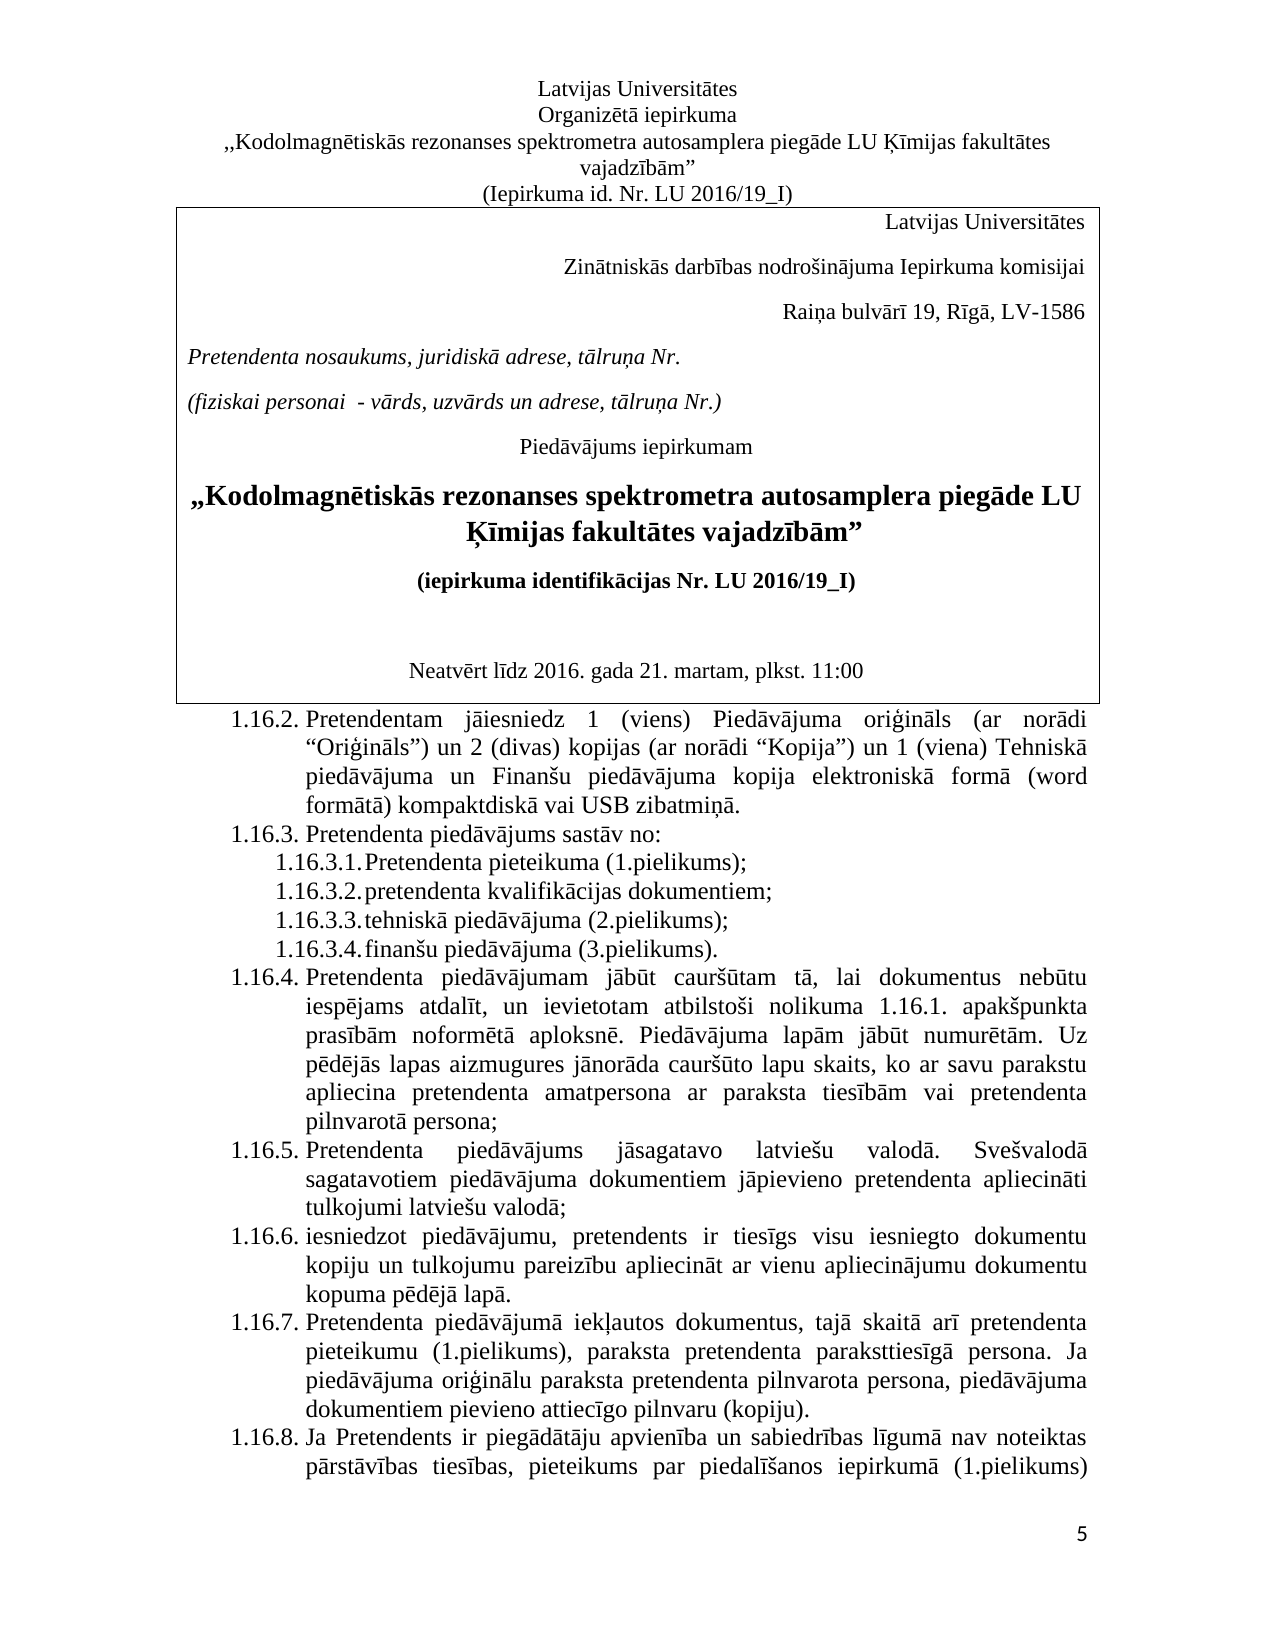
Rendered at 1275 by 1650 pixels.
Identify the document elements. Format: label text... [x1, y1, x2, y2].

list tehniskā piedāvājuma (2.pielikums); [275, 905, 1088, 934]
list Pretendenta piedāvājumam jābūt cauršūtam tā, lai dokumentus nebūtu iespējams atdalīt, un ievietotam atbilstoši nolikuma 1.16.1. apakšpunkta prasībām noformētā aploksnē. Piedāvājuma lapām jābūt numurētām. Uz pēdējās lapas aizmugures jānorāda cauršūto lapu skaits, ko ar savu parakstu apliecina pretendenta amatpersona ar paraksta tiesībām vai pretendenta pilnvarotā persona; [230, 962, 1088, 1135]
list iesniedzot piedāvājumu, pretendents ir tiesīgs visu iesniegto dokumentu kopiju un tulkojumu pareizību apliecināt ar vienu apliecinājumu dokumentu kopuma pēdējā lapā. [230, 1221, 1088, 1307]
list Pretendenta piedāvājums sastāv no: [230, 819, 1088, 847]
list Pretendenta piedāvājumā iekļautos dokumentus, tajā skaitā arī pretendenta pieteikumu (1.pielikums), paraksta pretendenta paraksttiesīgā persona. Ja piedāvājuma oriģinālu paraksta pretendenta pilnvarota persona, piedāvājuma dokumentiem pievieno attiecīgo pilnvaru (kopiju). [230, 1307, 1088, 1422]
list Pretendenta piedāvājums jāsagatavo latviešu valodā. Svešvalodā sagatavotiem piedāvājuma dokumentiem jāpievieno pretendenta apliecināti tulkojumi latviešu valodā; [230, 1135, 1088, 1221]
list finanšu piedāvājuma (3.pielikums). [275, 934, 1088, 962]
list Pretendenta pieteikuma (1.pielikums); [275, 847, 1088, 876]
list pretendenta kvalifikācijas dokumentiem; [275, 876, 1088, 905]
list Pretendentam jāiesniedz 1 (viens) Piedāvājuma oriģināls (ar norādi “Oriģināls”) un 2 (divas) kopijas (ar norādi “Kopija”) un 1 (viena) Tehniskā piedāvājuma un Finanšu piedāvājuma kopija elektroniskā formā (word formātā) kompaktdiskā vai USB zibatmiņā. [230, 704, 1088, 819]
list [230, 1422, 1088, 1480]
table_header Latvijas Universitātes Zinātniskās darbības nodrošinājuma Iepirkuma komisijai Raiņa bulvārī 19, Rīgā, LV-1586 Pretendenta nosaukums, juridiskā adrese, tālruņa Nr. (fiziskai personai - vārds, uzvārds un adrese, tālruņa Nr.) Piedāvājums iepirkumam „Kodolmagnētiskās rezonanses spektrometra autosamplera piegāde LU Ķīmijas fakultātes vajadzībām” (iepirkuma identifikācijas Nr. LU 2016/19_I) Neatvērt līdz 2016. gada 21. martam, plkst. 11:00 [177, 208, 1099, 703]
